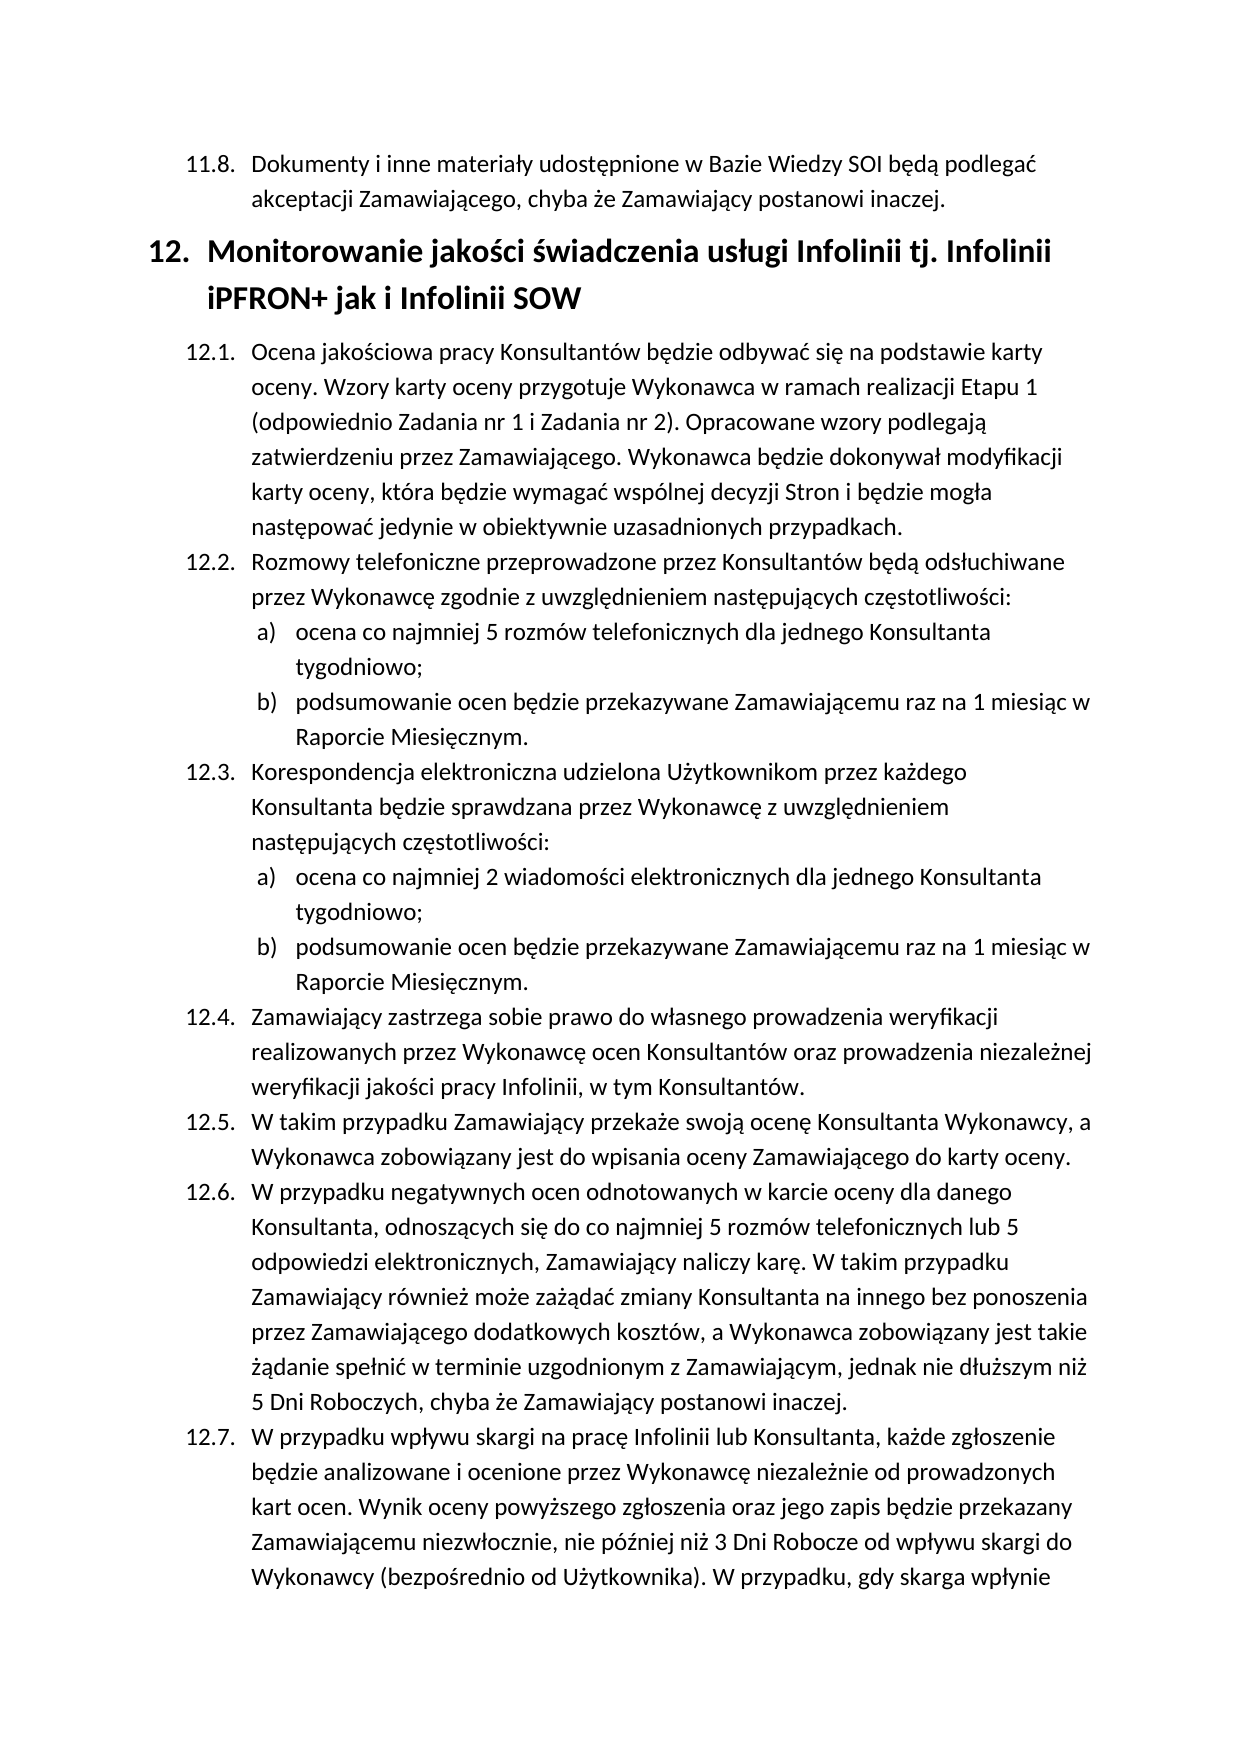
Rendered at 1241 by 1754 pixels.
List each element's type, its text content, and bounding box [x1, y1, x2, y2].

list W takim przypadku Zamawiający przekaże swoją ocenę Konsultanta Wykonawcy, a Wykonawca zobowiązany jest do wpisania oceny Zamawiającego do karty oceny. [185, 1106, 1092, 1172]
list Dokumenty i inne materiały udostępnione w Bazie Wiedzy SOI będą podlegać akceptacji Zamawiającego, chyba że Zamawiający postanowi inaczej. [185, 148, 1092, 213]
list podsumowanie ocen będzie przekazywane Zamawiającemu raz na 1 miesiąc w Raporcie Miesięcznym. [257, 931, 1092, 997]
list ocena co najmniej 5 rozmów telefonicznych dla jednego Konsultanta tygodniowo; [257, 616, 1092, 682]
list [185, 1421, 1092, 1592]
list Korespondencja elektroniczna udzielona Użytkownikom przez każdego Konsultanta będzie sprawdzana przez Wykonawcę z uwzględnieniem następujących częstotliwości: [185, 756, 1092, 857]
list Ocena jakościowa pracy Konsultantów będzie odbywać się na podstawie karty oceny. Wzory karty oceny przygotuje Wykonawca w ramach realizacji Etapu 1 (odpowiednio Zadania nr 1 i Zadania nr 2). Opracowane wzory podlegają zatwierdzeniu przez Zamawiającego. Wykonawca będzie dokonywał modyfikacji karty oceny, która będzie wymagać wspólnej decyzji Stron i będzie mogła następować jedynie w obiektywnie uzasadnionych przypadkach. [185, 336, 1092, 542]
list W przypadku negatywnych ocen odnotowanych w karcie oceny dla danego Konsultanta, odnoszących się do co najmniej 5 rozmów telefonicznych lub 5 odpowiedzi elektronicznych, Zamawiający naliczy karę. W takim przypadku Zamawiający również może zażądać zmiany Konsultanta na innego bez ponoszenia przez Zamawiającego dodatkowych kosztów, a Wykonawca zobowiązany jest takie żądanie spełnić w terminie uzgodnionym z Zamawiającym, jednak nie dłuższym niż 5 Dni Roboczych, chyba że Zamawiający postanowi inaczej. [185, 1176, 1092, 1417]
subtitle Monitorowanie jakości świadczenia usługi Infolinii tj. Infolinii iPFRON+ jak i Infolinii SOW [148, 230, 1092, 318]
list Zamawiający zastrzega sobie prawo do własnego prowadzenia weryfikacji realizowanych przez Wykonawcę ocen Konsultantów oraz prowadzenia niezależnej weryfikacji jakości pracy Infolinii, w tym Konsultantów. [185, 1001, 1092, 1102]
list Rozmowy telefoniczne przeprowadzone przez Konsultantów będą odsłuchiwane przez Wykonawcę zgodnie z uwzględnieniem następujących częstotliwości: [185, 546, 1092, 612]
list ocena co najmniej 2 wiadomości elektronicznych dla jednego Konsultanta tygodniowo; [257, 861, 1092, 927]
list podsumowanie ocen będzie przekazywane Zamawiającemu raz na 1 miesiąc w Raporcie Miesięcznym. [257, 686, 1092, 752]
